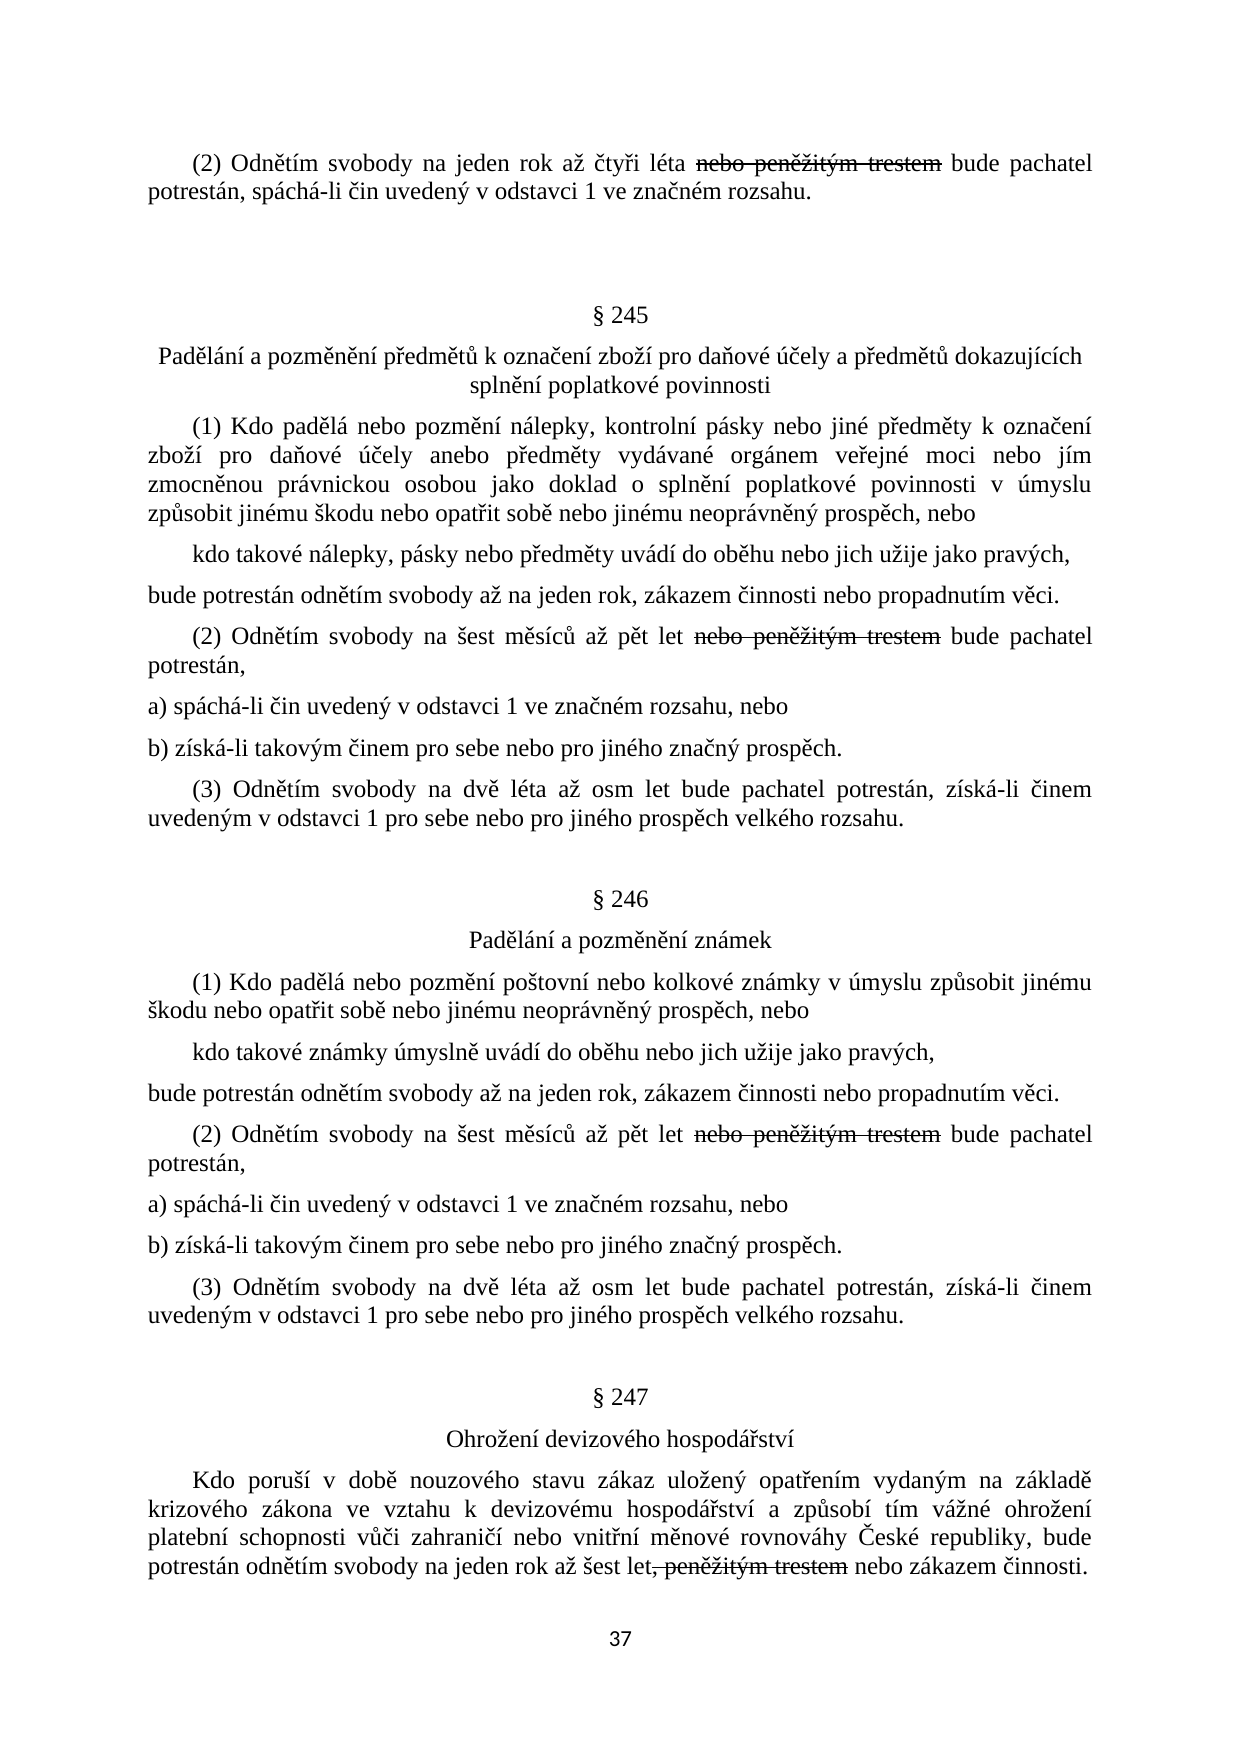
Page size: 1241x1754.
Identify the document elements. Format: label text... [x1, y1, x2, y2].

text (1) Kdo padělá nebo pozmění nálepky, kontrolní pásky nebo jiné předměty k označení zboží pro daňové účely anebo předměty vydávané orgánem veřejné moci nebo jím zmocněnou právnickou osobou jako doklad o splnění poplatkové povinnosti v úmyslu způsobit jinému škodu nebo opatřit sobě nebo jinému neoprávněný prospěch, nebo [148, 411, 1093, 526]
text Kdo poruší v době nouzového stavu zákaz uložený opatřením vydaným na základě krizového zákona ve vztahu k devizovému hospodářství a způsobí tím vážné ohrožení platební schopnosti vůči zahraničí nebo vnitřní měnové rovnováhy České republiky, bude potrestán odnětím svobody na jeden rok až šest let, peněžitým trestem nebo zákazem činnosti. [148, 1465, 1093, 1580]
text bude potrestán odnětím svobody až na jeden rok, zákazem činnosti nebo propadnutím věci. [148, 580, 1093, 609]
text Padělání a pozměnění předmětů k označení zboží pro daňové účely a předmětů dokazujících splnění poplatkové povinnosti [148, 341, 1093, 399]
text a) spáchá-li čin uvedený v odstavci 1 ve značném rozsahu, nebo [148, 1189, 1093, 1218]
text § 245 [148, 300, 1093, 329]
text (2) Odnětím svobody na šest měsíců až pět let nebo peněžitým trestem bude pachatel potrestán, [148, 1119, 1093, 1177]
text (2) Odnětím svobody na jeden rok až čtyři léta nebo peněžitým trestem bude pachatel potrestán, spáchá-li čin uvedený v odstavci 1 ve značném rozsahu. [148, 148, 1093, 205]
text Ohrožení devizového hospodářství [148, 1424, 1093, 1452]
text b) získá-li takovým činem pro sebe nebo pro jiného značný prospěch. [148, 733, 1093, 761]
text (2) Odnětím svobody na šest měsíců až pět let nebo peněžitým trestem bude pachatel potrestán, [148, 621, 1093, 679]
text a) spáchá-li čin uvedený v odstavci 1 ve značném rozsahu, nebo [148, 691, 1093, 720]
text (1) Kdo padělá nebo pozmění poštovní nebo kolkové známky v úmyslu způsobit jinému škodu nebo opatřit sobě nebo jinému neoprávněný prospěch, nebo [148, 967, 1093, 1024]
text § 247 [148, 1382, 1093, 1411]
text (3) Odnětím svobody na dvě léta až osm let bude pachatel potrestán, získá-li činem uvedeným v odstavci 1 pro sebe nebo pro jiného prospěch velkého rozsahu. [148, 774, 1093, 831]
text (3) Odnětím svobody na dvě léta až osm let bude pachatel potrestán, získá-li činem uvedeným v odstavci 1 pro sebe nebo pro jiného prospěch velkého rozsahu. [148, 1272, 1093, 1329]
text Padělání a pozměnění známek [148, 926, 1093, 954]
text bude potrestán odnětím svobody až na jeden rok, zákazem činnosti nebo propadnutím věci. [148, 1078, 1093, 1107]
text § 246 [148, 884, 1093, 913]
text b) získá-li takovým činem pro sebe nebo pro jiného značný prospěch. [148, 1231, 1093, 1259]
text kdo takové známky úmyslně uvádí do oběhu nebo jich užije jako pravých, [148, 1037, 1093, 1066]
text kdo takové nálepky, pásky nebo předměty uvádí do oběhu nebo jich užije jako pravých, [148, 539, 1093, 568]
